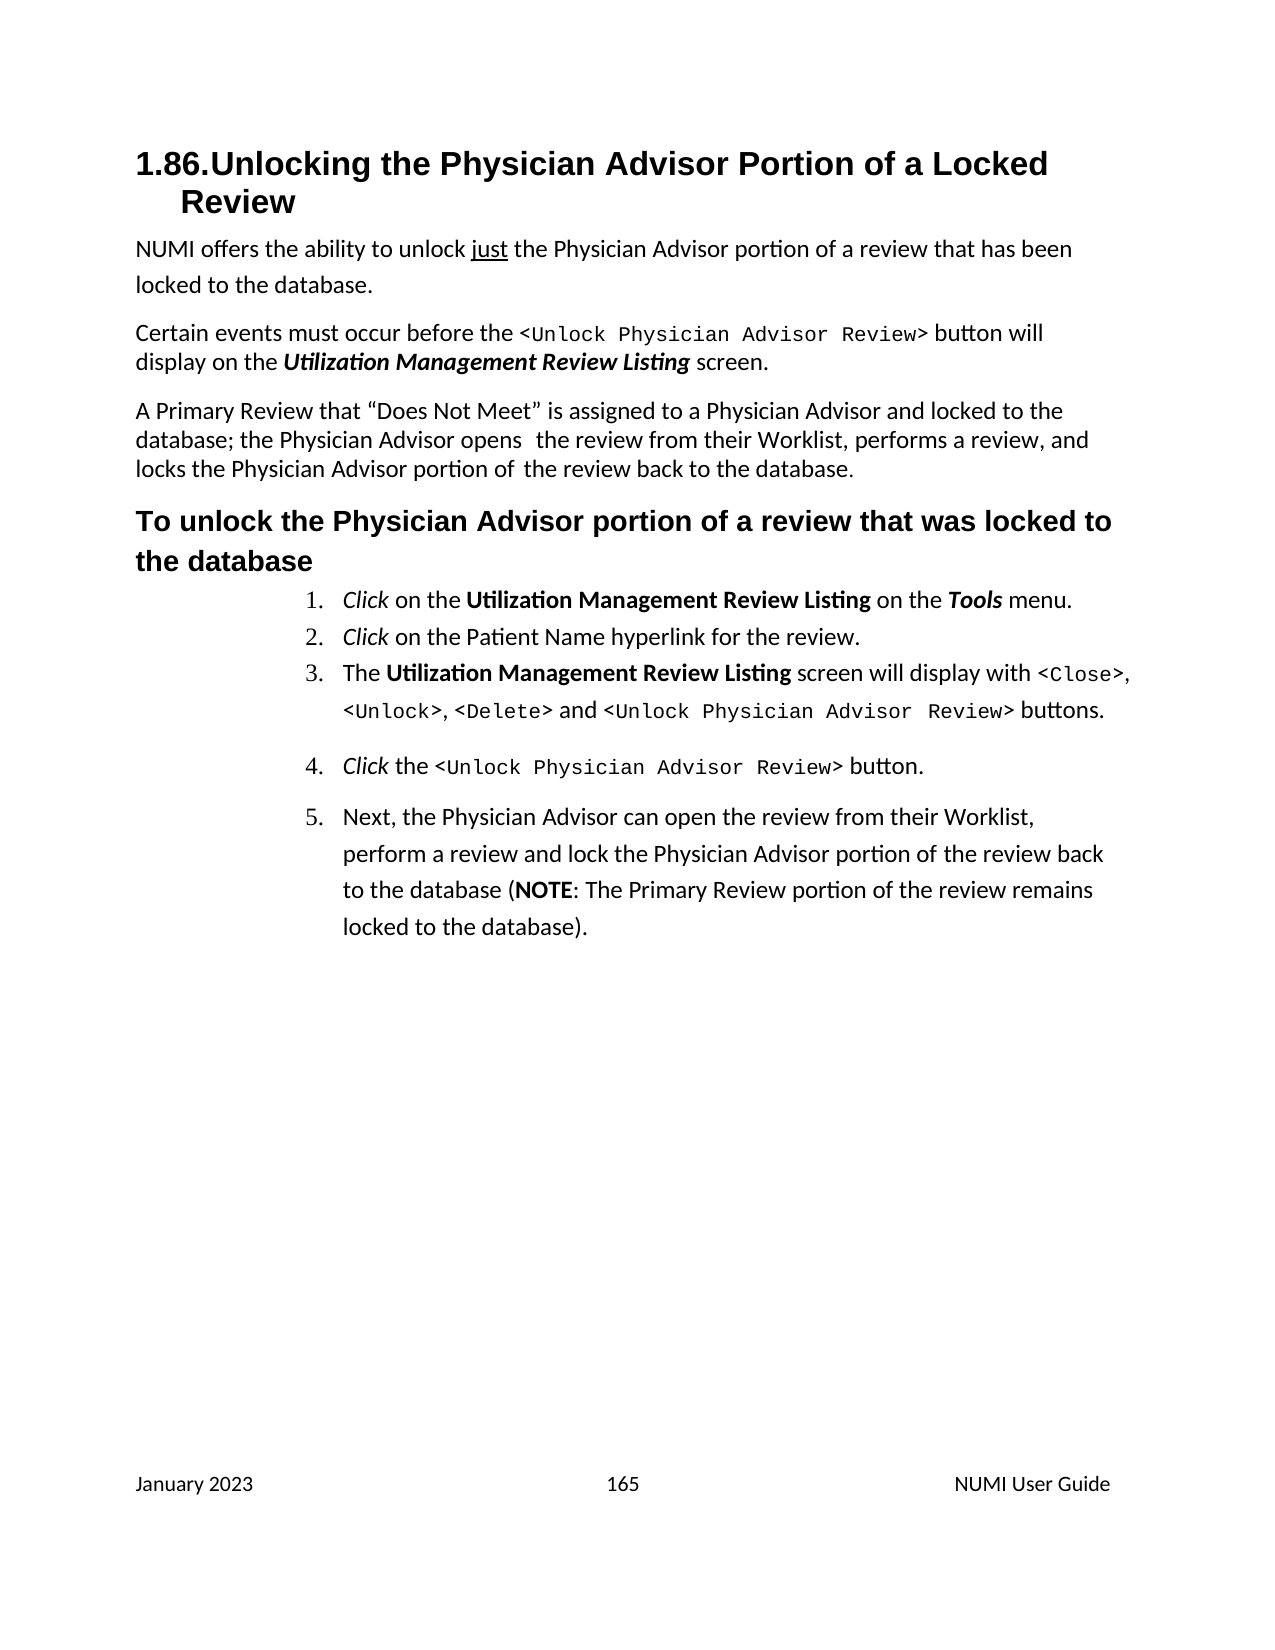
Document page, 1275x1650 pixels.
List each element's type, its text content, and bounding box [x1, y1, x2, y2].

list Click on the Utilization Management Review Listing on the Tools menu. [305, 584, 1139, 615]
list The Utilization Management Review Listing screen will display with <Close>, <Unlock>, <Delete> and <Unlock Physician Advisor Review> buttons. [305, 657, 1139, 724]
text A Primary Review that “Does Not Meet” is assigned to a Physician Advisor and locked to the database; the Physician Advisor opens the review from their Worklist, performs a review, and locks the Physician Advisor portion of the review back to the database. [135, 397, 1116, 483]
subtitle To unlock the Physician Advisor portion of a review that was locked to the database [135, 504, 1139, 578]
subtitle Unlocking the Physician Advisor Portion of a Locked Review [135, 144, 1139, 221]
list Click the <Unlock Physician Advisor Review> button. [305, 751, 1139, 781]
text Certain events must occur before the <Unlock Physician Advisor Review> button will display on the Utilization Management Review Listing screen. [135, 318, 1116, 376]
list Click on the Patient Name hyperlink for the review. [305, 621, 1139, 651]
list Next, the Physician Advisor can open the review from their Worklist, perform a review and lock the Physician Advisor portion of the review back to the database (NOTE: The Primary Review portion of the review remains locked to the database). [305, 801, 1118, 942]
text NUMI offers the ability to unlock just the Physician Advisor portion of a review that has been locked to the database. [135, 233, 1121, 300]
